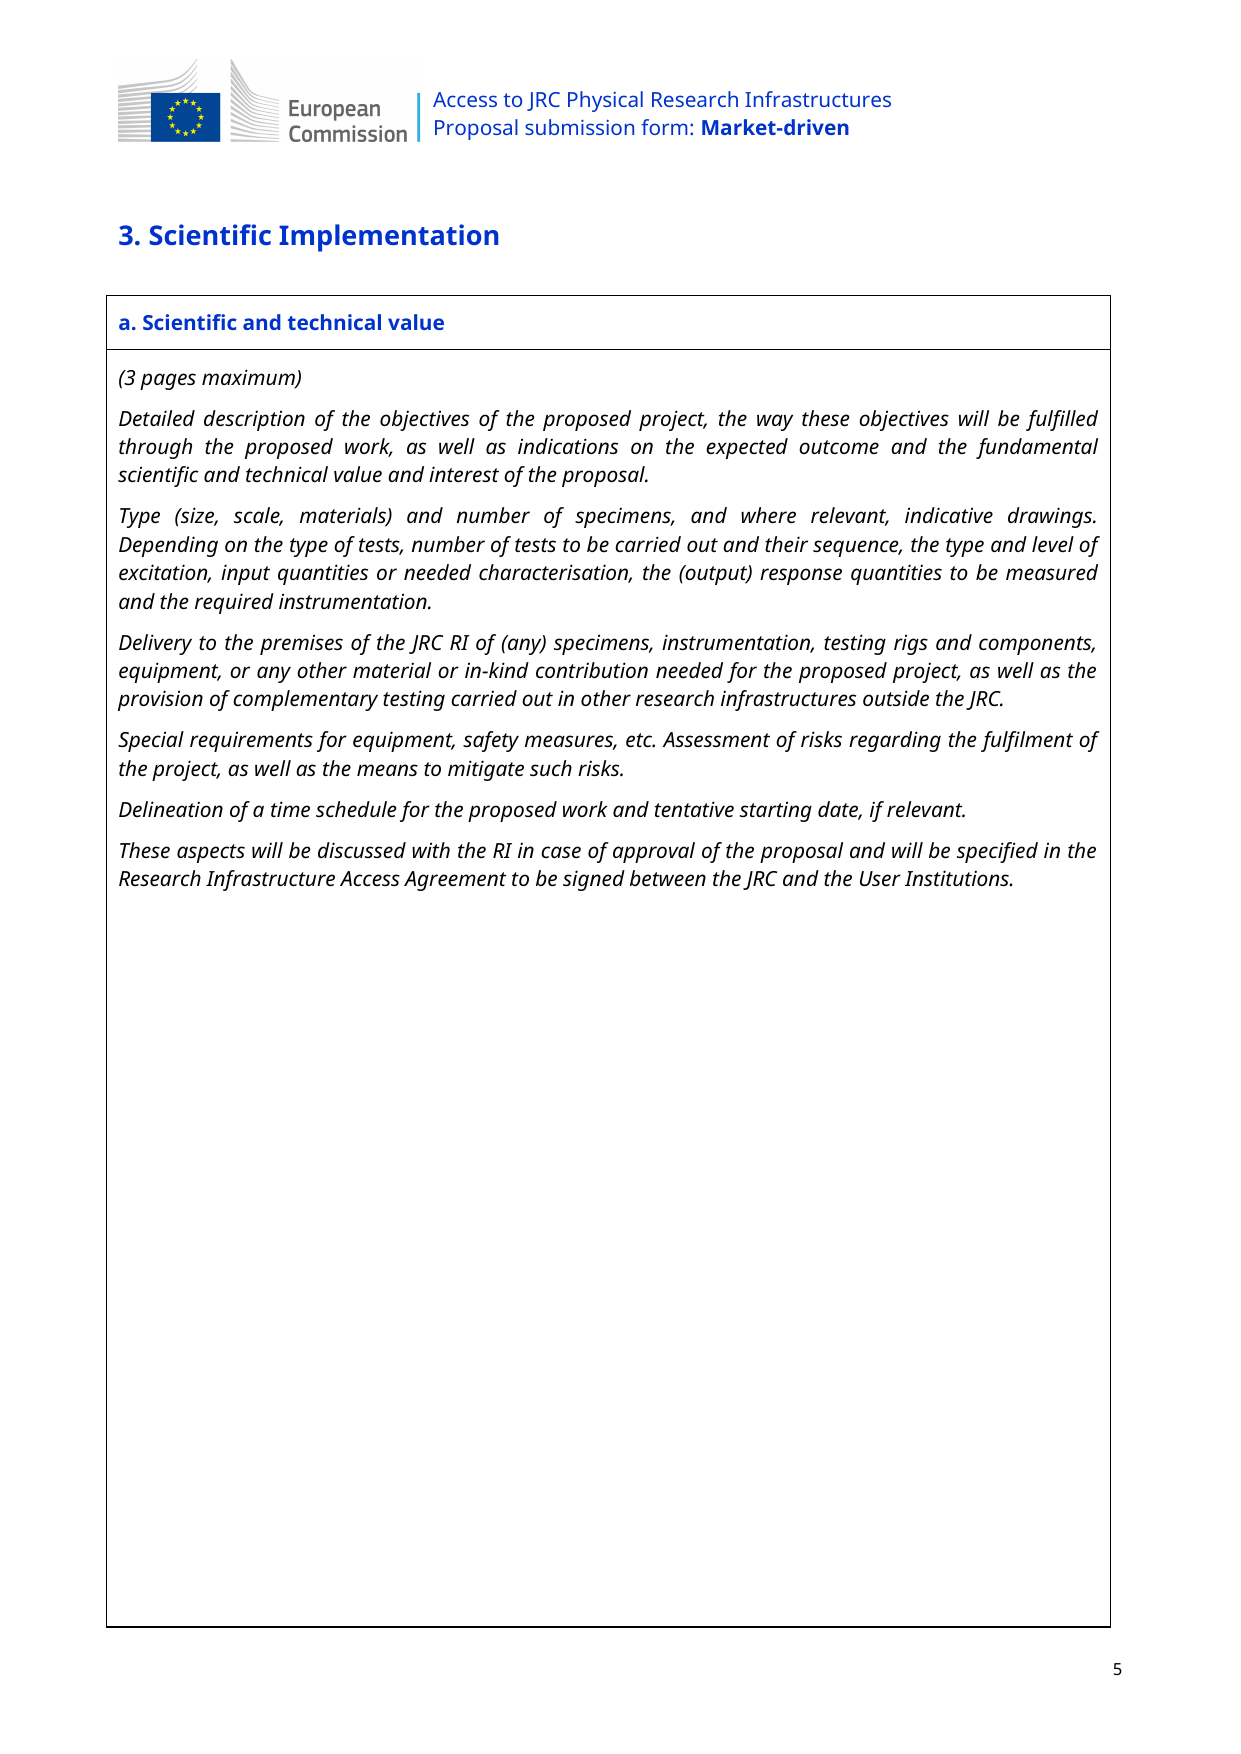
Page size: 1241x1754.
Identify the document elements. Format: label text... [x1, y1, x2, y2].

picture [118, 59, 421, 142]
text 3. Scientific Implementation [118, 217, 1122, 254]
table_header a. Scientific and technical value [107, 296, 1110, 349]
table_cell (3 pages maximum) Detailed description of the objectives of the proposed project, the way these objectives will be fulfilled through the proposed work, as well as indications on the expected outcome and the fundamental scientific and technical value and interest of the proposal. Type (size, scale, materials) and number of specimens, and where relevant, indicative drawings. Depending on the type of tests, number of tests to be carried out and their sequence, the type and level of excitation, input quantities or needed characterisation, the (output) response quantities to be measured and the required instrumentation. Delivery to the premises of the JRC RI of (any) specimens, instrumentation, testing rigs and components, equipment, or any other material or in-kind contribution needed for the proposed project, as well as the provision of complementary testing carried out in other research infrastructures outside the JRC. Special requirements for equipment, safety measures, etc. Assessment of risks regarding the fulfilment of the project, as well as the means to mitigate such risks. Delineation of a time schedule for the proposed work and tentative starting date, if relevant. These aspects will be discussed with the RI in case of approval of the proposal and will be specified in the Research Infrastructure Access Agreement to be signed between the JRC and the User Institutions. [107, 350, 1110, 1626]
